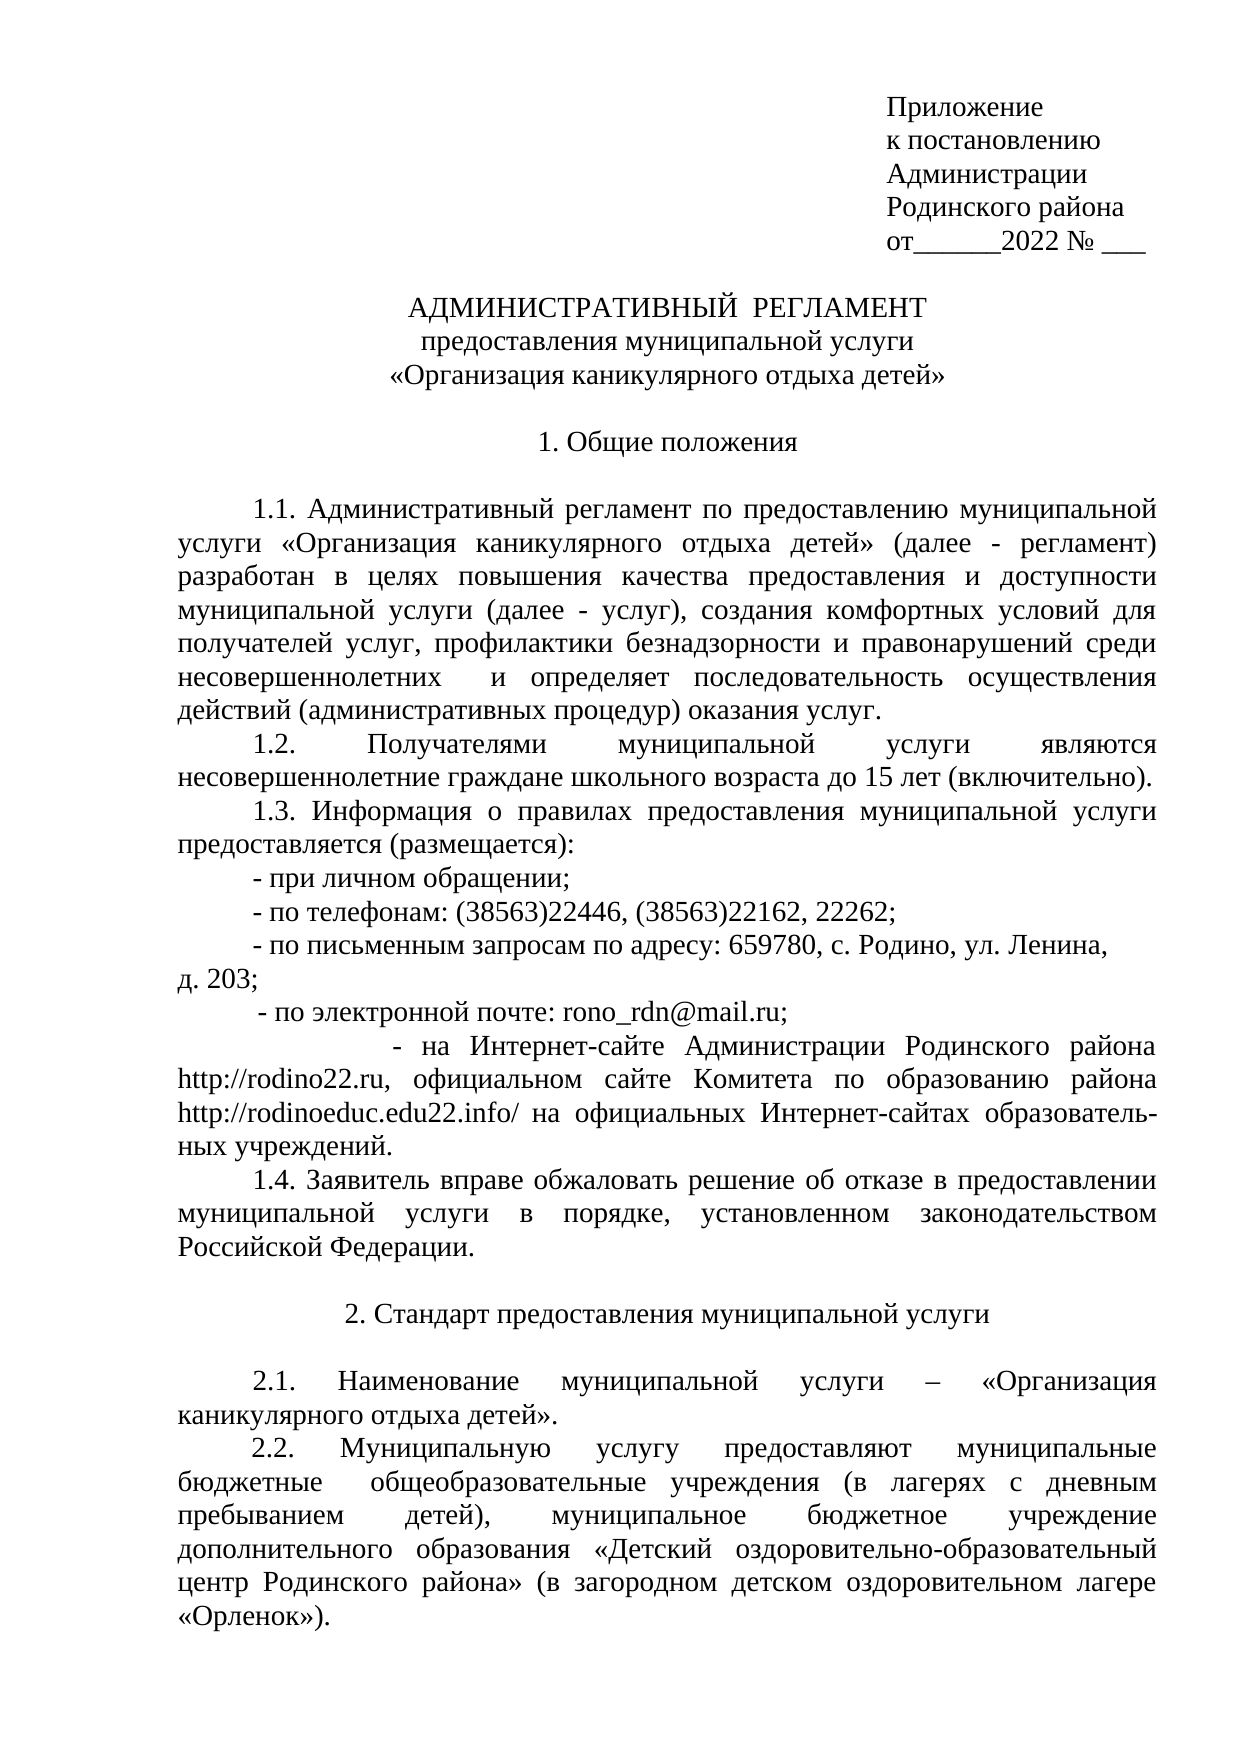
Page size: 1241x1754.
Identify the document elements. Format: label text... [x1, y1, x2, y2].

text «Организация каникулярного отдыха детей» [177, 357, 1157, 391]
text Администрации [886, 156, 1157, 189]
text 2.2. Муниципальную услугу предоставляют муниципальные бюджетные общеобразовательные учреждения (в лагерях с дневным пребыванием детей), муниципальное бюджетное учреждение дополнительного образования «Детский оздоровительно-образовательный центр Родинского района» (в загородном детском оздоровительном лагере «Орленок»). [177, 1430, 1157, 1632]
text 2. Стандарт предоставления муниципальной услуги [177, 1296, 1157, 1330]
text - по телефонам: (38563)22446, (38563)22162, 22262; [177, 894, 1157, 927]
text 1.1. Административный регламент по предоставлению муниципальной услуги «Организация каникулярного отдыха детей» (далее - регламент) разработан в целях повышения качества предоставления и доступности муниципальной услуги (далее - услуг), создания комфортных условий для получателей услуг, профилактики безнадзорности и правонарушений среди несовершеннолетних и определяет последовательность осуществления действий (административных процедур) оказания услуг. [177, 491, 1157, 726]
text - по электронной почте: rono_rdn@mail.ru; [177, 994, 1157, 1028]
text 1.3. Информация о правилах предоставления муниципальной услуги предоставляется (размещается): [177, 793, 1157, 860]
text предоставления муниципальной услуги [177, 323, 1157, 357]
text - при личном обращении; [177, 860, 1157, 894]
text - на Интернет-сайте Администрации Родинского района http://rodino22.ru, официальном сайте Комитета по образованию района http://rodinoeduc.edu22.info/ на официальных Интернет-сайтах образователь-ных учреждений. [177, 1028, 1157, 1162]
text Приложение [886, 89, 1157, 122]
text 1. Общие положения [177, 424, 1157, 458]
text 2.1. Наименование муниципальной услуги – «Организация каникулярного отдыха детей». [177, 1363, 1157, 1430]
text к постановлению [886, 122, 1157, 156]
text 1.4. Заявитель вправе обжаловать решение об отказе в предоставлении муниципальной услуги в порядке, установленном законодательством Российской Федерации. [177, 1162, 1157, 1263]
text д. 203; [177, 961, 1157, 994]
text 1.2. Получателями муниципальной услуги являются несовершеннолетние граждане школьного возраста до 15 лет (включительно). [177, 726, 1157, 793]
text Родинского района [886, 189, 1157, 223]
text от______2022 № ___ [886, 223, 1157, 256]
text АДМИНИСТРАТИВНЫЙ РЕГЛАМЕНТ [177, 290, 1157, 323]
text - по письменным запросам по адресу: 659780, с. Родино, ул. Ленина, [177, 927, 1157, 961]
